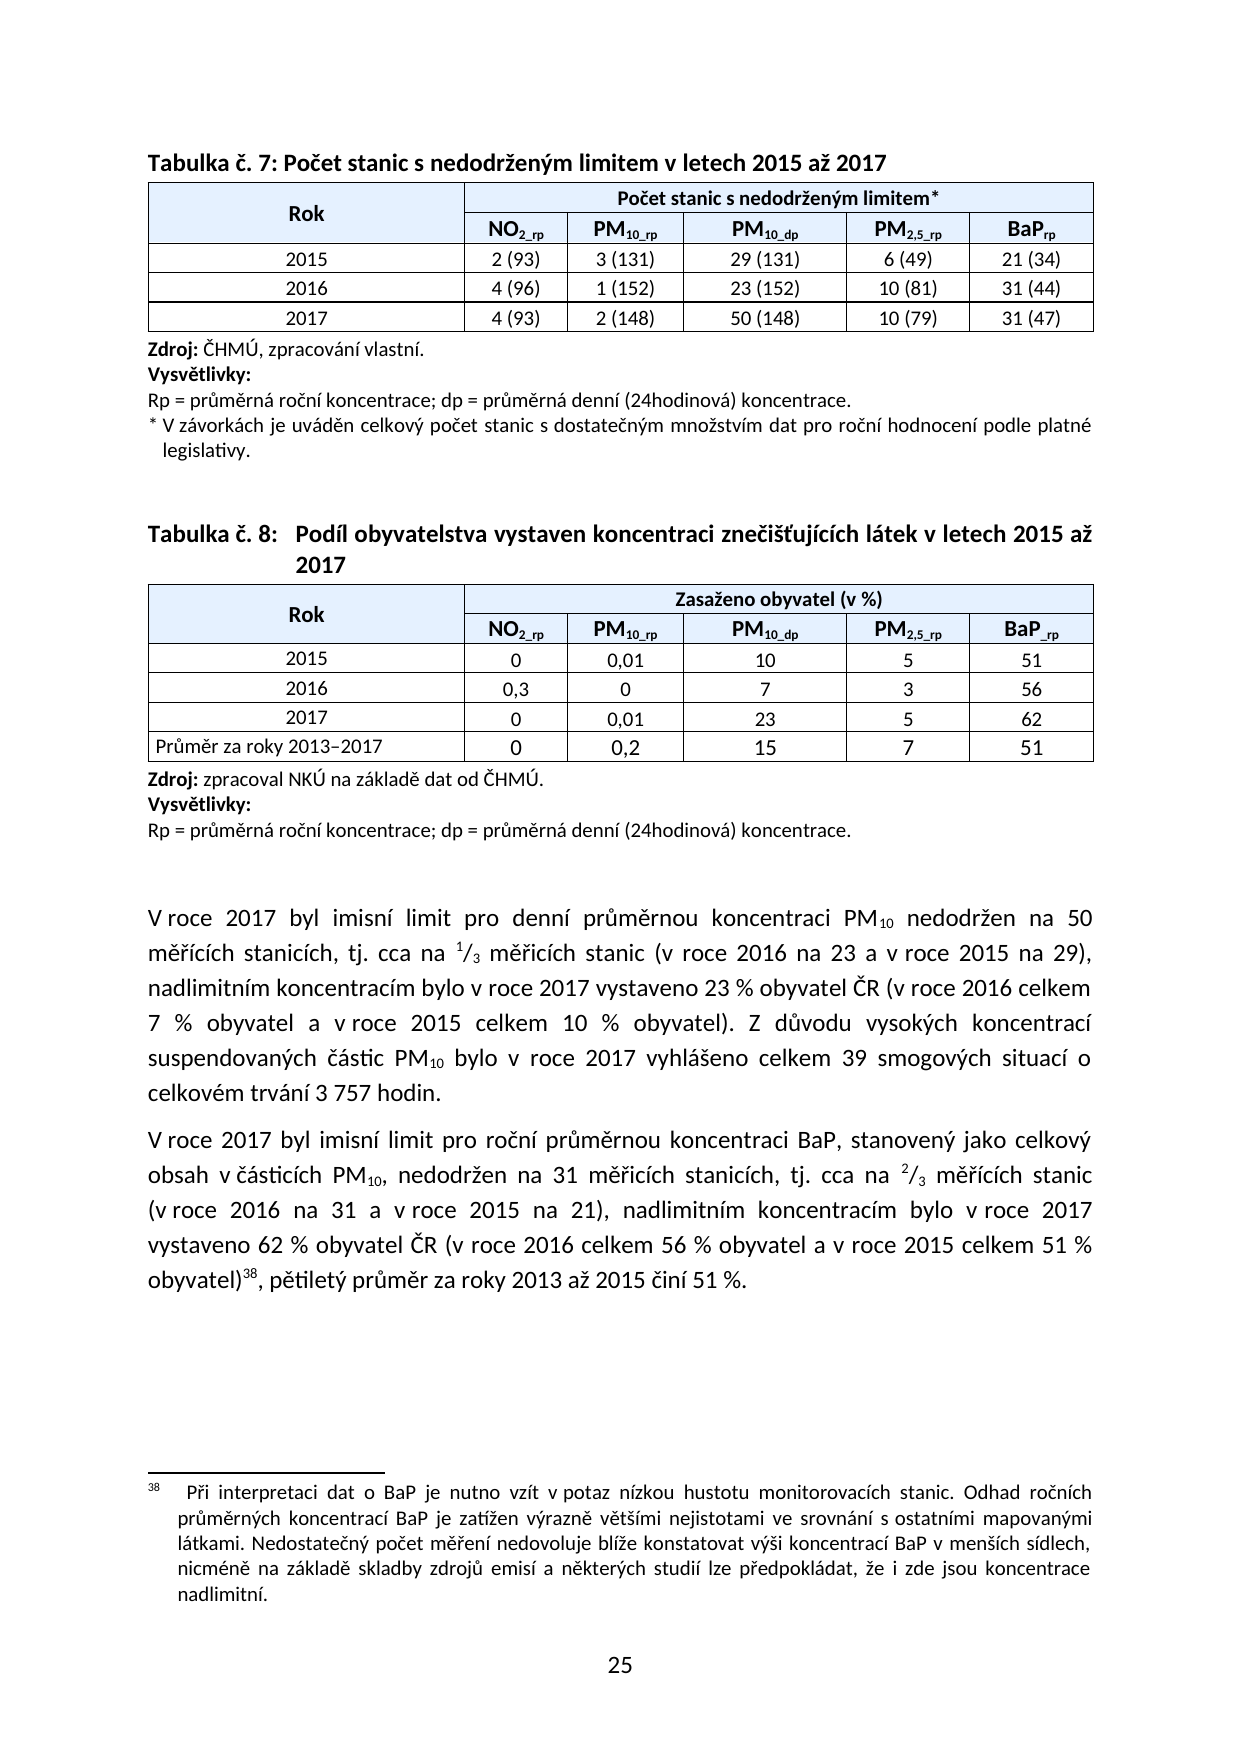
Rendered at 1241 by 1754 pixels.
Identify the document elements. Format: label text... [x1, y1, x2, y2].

table_cell 7 [847, 732, 969, 761]
table_header Zasaženo obyvatel (v %) [465, 585, 1093, 613]
table_cell 0,2 [568, 732, 683, 761]
text Rp = průměrná roční koncentrace; dp = průměrná denní (24hodinová) koncentrace. [148, 387, 1093, 412]
table_cell 10 (81) [847, 273, 969, 301]
table_cell 2017 [149, 703, 464, 731]
table_cell 29 (131) [684, 244, 846, 272]
table_cell 6 (49) [847, 244, 969, 272]
table_cell 2 (148) [568, 303, 683, 331]
table_cell PM2,5_rp [847, 614, 969, 643]
text Vysvětlivky: [148, 361, 1093, 387]
table_cell PM10_rp [568, 614, 683, 643]
table_cell 7 [684, 673, 846, 702]
table_header Rok [149, 183, 464, 242]
table_header Rok [149, 585, 464, 643]
text Vysvětlivky: [148, 791, 1093, 817]
table_cell 23 (152) [684, 273, 846, 301]
table_cell PM10_dp [684, 614, 846, 643]
table_cell 31 (44) [970, 273, 1093, 301]
table_cell 31 (47) [970, 303, 1093, 331]
table_cell 3 (131) [568, 244, 683, 272]
text Tabulka č. 8: Podíl obyvatelstva vystaven koncentraci znečišťujících látek v letech 2015 až 2017 [148, 519, 1093, 580]
table_cell BaPrp [970, 213, 1093, 242]
text V roce 2017 byl imisní limit pro roční průměrnou koncentraci BaP, stanovený jako celkový obsah v částicích PM10, nedodržen na 31 měřicích stanicích, tj. cca na 2/3 měřících stanic (v roce 2016 na 31 a v roce 2015 na 21), nadlimitním koncentracím bylo v roce 2017 vystaveno 62 % obyvatel ČR (v roce 2016 celkem 56 % obyvatel a v roce 2015 celkem 51 % obyvatel), pětiletý průměr za roky 2013 až 2015 činí 51 %. [148, 1125, 1093, 1295]
table_cell 21 (34) [970, 244, 1093, 272]
table_cell 56 [970, 673, 1093, 702]
table_cell 10 (79) [847, 303, 969, 331]
table_cell 51 [970, 644, 1093, 672]
table_cell 10 [684, 644, 846, 672]
table_cell 2017 [149, 303, 464, 331]
table_cell 0 [568, 673, 683, 702]
table_cell 0,01 [568, 703, 683, 731]
table_cell 3 [847, 673, 969, 702]
table_cell 51 [970, 732, 1093, 761]
table_cell 5 [847, 703, 969, 731]
table_cell 2016 [149, 673, 464, 702]
text Zdroj: zpracoval NKÚ na základě dat od ČHMÚ. [148, 766, 1093, 791]
table_cell 0 [465, 644, 567, 672]
table_cell PM10_rp [568, 213, 683, 242]
table_cell 1 (152) [568, 273, 683, 301]
text V roce 2017 byl imisní limit pro denní průměrnou koncentraci PM10 nedodržen na 50 měřících stanicích, tj. cca na 1/3 měřicích stanic (v roce 2016 na 23 a v roce 2015 na 29), nadlimitním koncentracím bylo v roce 2017 vystaveno 23 % obyvatel ČR (v roce 2016 celkem 7 % obyvatel a v roce 2015 celkem 10 % obyvatel). Z důvodu vysokých koncentrací suspendovaných částic PM10 bylo v roce 2017 vyhlášeno celkem 39 smogových situací o celkovém trvání 3 757 hodin. [148, 902, 1093, 1108]
text * V závorkách je uváděn celkový počet stanic s dostatečným množstvím dat pro roční hodnocení podle platné legislativy. [148, 412, 1093, 463]
table_cell 0,3 [465, 673, 567, 702]
table_cell 2 (93) [465, 244, 567, 272]
table_cell 2015 [149, 244, 464, 272]
table_header Počet stanic s nedodrženým limitem* [465, 183, 1093, 212]
table_cell BaP_rp [970, 614, 1093, 643]
table_cell 0 [465, 703, 567, 731]
table_cell PM10_dp [684, 213, 846, 242]
table_cell 50 (148) [684, 303, 846, 331]
table_cell 15 [684, 732, 846, 761]
table_cell 5 [847, 644, 969, 672]
table_cell 4 (93) [465, 303, 567, 331]
text Zdroj: ČHMÚ, zpracování vlastní. [148, 336, 1093, 361]
table_cell PM2,5_rp [847, 213, 969, 242]
text Rp = průměrná roční koncentrace; dp = průměrná denní (24hodinová) koncentrace. [148, 817, 1093, 842]
table_cell 2015 [149, 644, 464, 672]
table_cell Průměr za roky 2013–2017 [149, 732, 464, 761]
table_cell NO2_rp [465, 213, 567, 242]
table_cell NO2_rp [465, 614, 567, 643]
table_cell 2016 [149, 273, 464, 301]
text Tabulka č. 7: Počet stanic s nedodrženým limitem v letech 2015 až 2017 [148, 148, 1093, 178]
table_cell 0,01 [568, 644, 683, 672]
table_cell 0 [465, 732, 567, 761]
table_cell 4 (96) [465, 273, 567, 301]
table_cell 62 [970, 703, 1093, 731]
table_cell 23 [684, 703, 846, 731]
